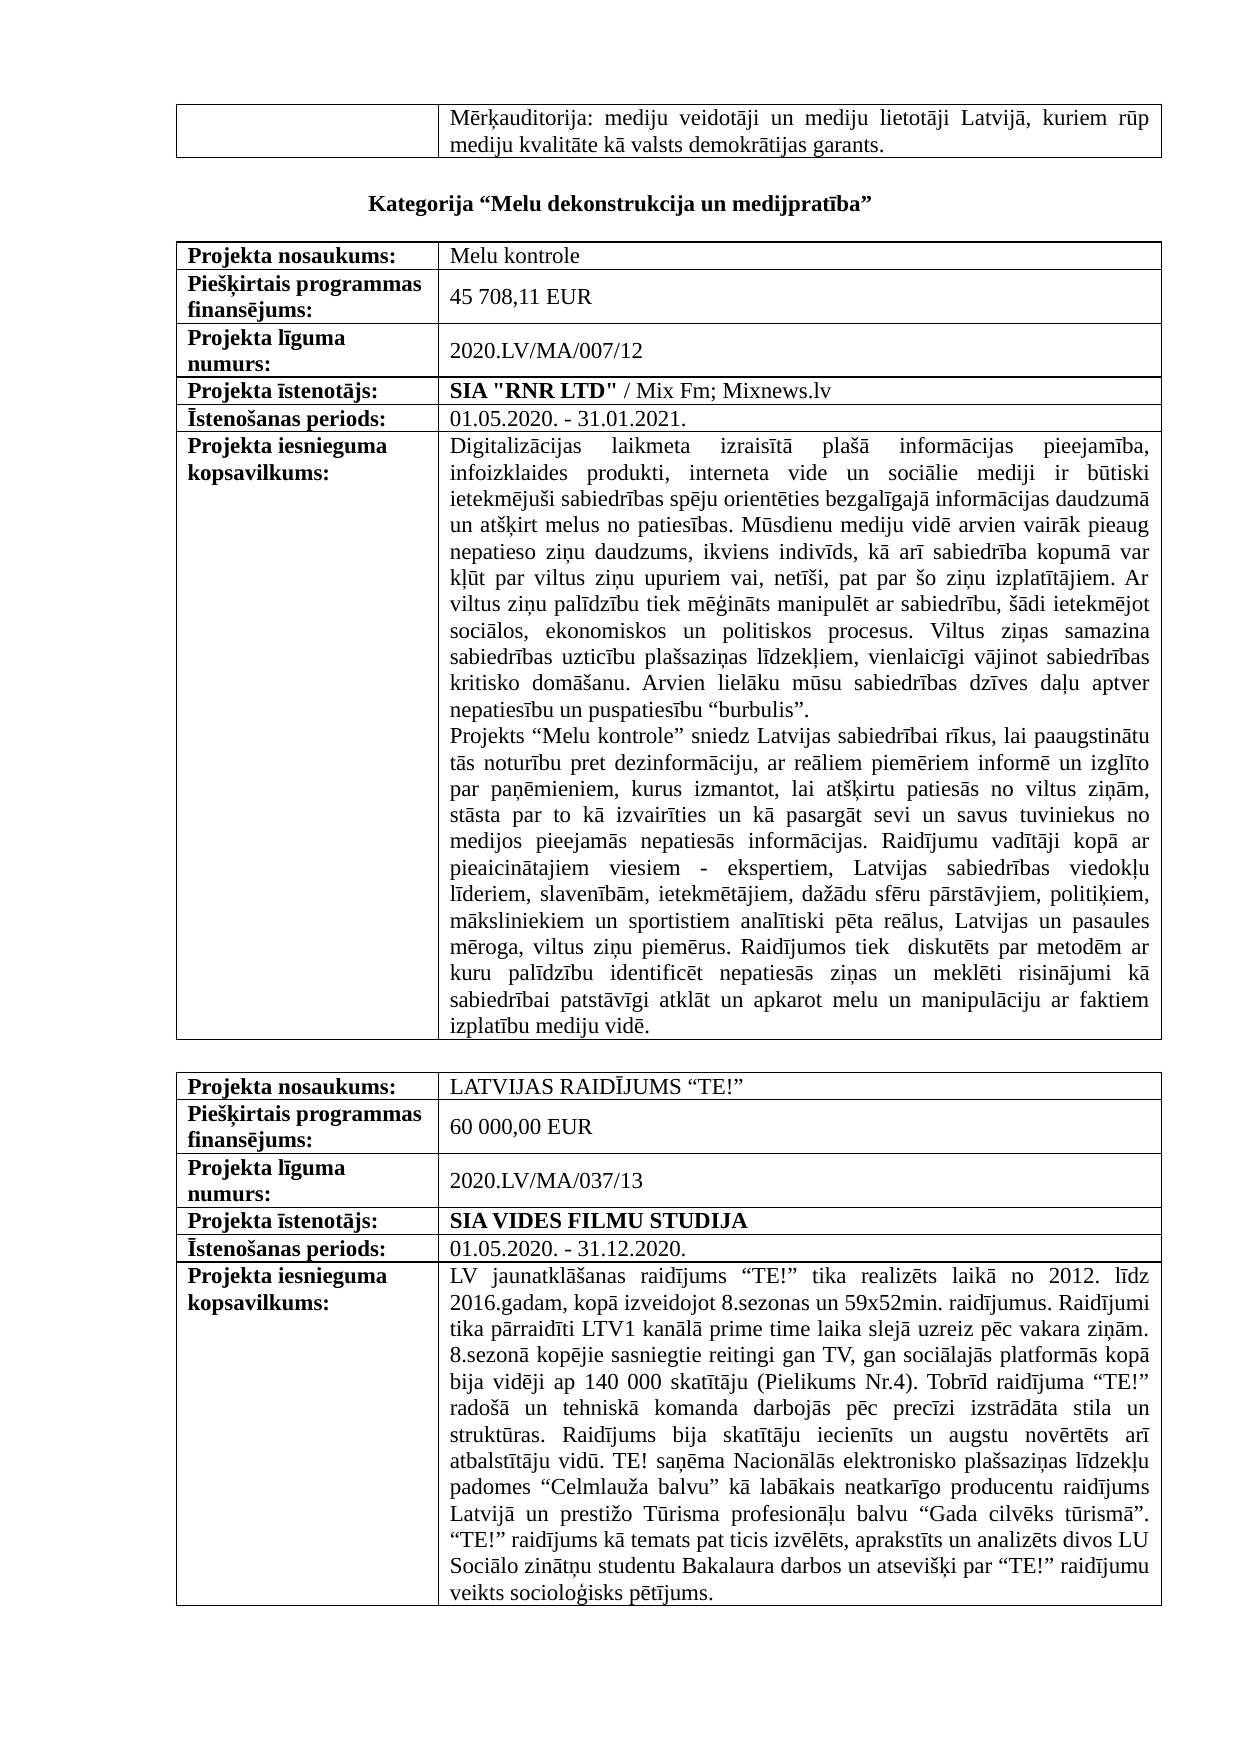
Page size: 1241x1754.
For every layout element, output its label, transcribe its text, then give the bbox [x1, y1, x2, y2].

table_cell 45 708,11 EUR [439, 270, 1161, 323]
table_cell Projekta īstenotājs: [177, 1208, 438, 1234]
text Kategorija “Melu dekonstrukcija un medijpratība” [187, 190, 1053, 217]
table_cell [439, 1263, 1161, 1605]
table_cell 01.05.2020. - 31.12.2020. [439, 1235, 1161, 1261]
table_cell Piešķirtais programmas finansējums: [177, 1100, 438, 1153]
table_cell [439, 105, 1161, 157]
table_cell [177, 105, 438, 157]
table_header Projekta nosaukums: [177, 243, 438, 269]
table_cell 2020.LV/MA/007/12 [439, 324, 1161, 376]
table_cell 2020.LV/MA/037/13 [439, 1154, 1161, 1207]
table_cell 60 000,00 EUR [439, 1100, 1161, 1153]
table_cell Īstenošanas periods: [177, 1235, 438, 1261]
table_cell Projekta līguma numurs: [177, 324, 438, 376]
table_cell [177, 1263, 438, 1605]
table_cell SIA VIDES FILMU STUDIJA [439, 1208, 1161, 1234]
table_cell Īstenošanas periods: [177, 405, 438, 431]
table_header Projekta nosaukums: [177, 1073, 438, 1099]
table_header Melu kontrole [439, 243, 1161, 269]
table_cell 01.05.2020. - 31.01.2021. [439, 405, 1161, 431]
table_cell Piešķirtais programmas finansējums: [177, 270, 438, 323]
table_cell Digitalizācijas laikmeta izraisītā plašā informācijas pieejamība, infoizklaides produkti, interneta vide un sociālie mediji ir būtiski ietekmējuši sabiedrības spēju orientēties bezgalīgajā informācijas daudzumā un atšķirt melus no patiesības. Mūsdienu mediju vidē arvien vairāk pieaug nepatieso ziņu daudzums, ikviens indivīds, kā arī sabiedrība kopumā var kļūt par viltus ziņu upuriem vai, netīši, pat par šo ziņu izplatītājiem. Ar viltus ziņu palīdzību tiek mēģināts manipulēt ar sabiedrību, šādi ietekmējot sociālos, ekonomiskos un politiskos procesus. Viltus ziņas samazina sabiedrības uzticību plašsaziņas līdzekļiem, vienlaicīgi vājinot sabiedrības kritisko domāšanu. Arvien lielāku mūsu sabiedrības dzīves daļu aptver nepatiesību un puspatiesību “burbulis”. Projekts “Melu kontrole” sniedz Latvijas sabiedrībai rīkus, lai paaugstinātu tās noturību pret dezinformāciju, ar reāliem piemēriem informē un izglīto par paņēmieniem, kurus izmantot, lai atšķirtu patiesās no viltus ziņām, stāsta par to kā izvairīties un kā pasargāt sevi un savus tuviniekus no medijos pieejamās nepatiesās informācijas. Raidījumu vadītāji kopā ar pieaicinātajiem viesiem - ekspertiem, Latvijas sabiedrības viedokļu līderiem, slavenībām, ietekmētājiem, dažādu sfēru pārstāvjiem, politiķiem, māksliniekiem un sportistiem analītiski pēta reālus, Latvijas un pasaules mēroga, viltus ziņu piemērus. Raidījumos tiek diskutēts par metodēm ar kuru palīdzību identificēt nepatiesās ziņas un meklēti risinājumi kā sabiedrībai patstāvīgi atklāt un apkarot melu un manipulāciju ar faktiem izplatību mediju vidē. [439, 432, 1161, 1038]
table_cell Projekta līguma numurs: [177, 1154, 438, 1207]
table_cell Projekta īstenotājs: [177, 378, 438, 404]
table_cell Projekta iesnieguma kopsavilkums: [177, 432, 438, 1038]
table_cell SIA "RNR LTD" / Mix Fm; Mixnews.lv [439, 378, 1161, 404]
table_header LATVIJAS RAIDĪJUMS “TE!” [439, 1073, 1161, 1099]
